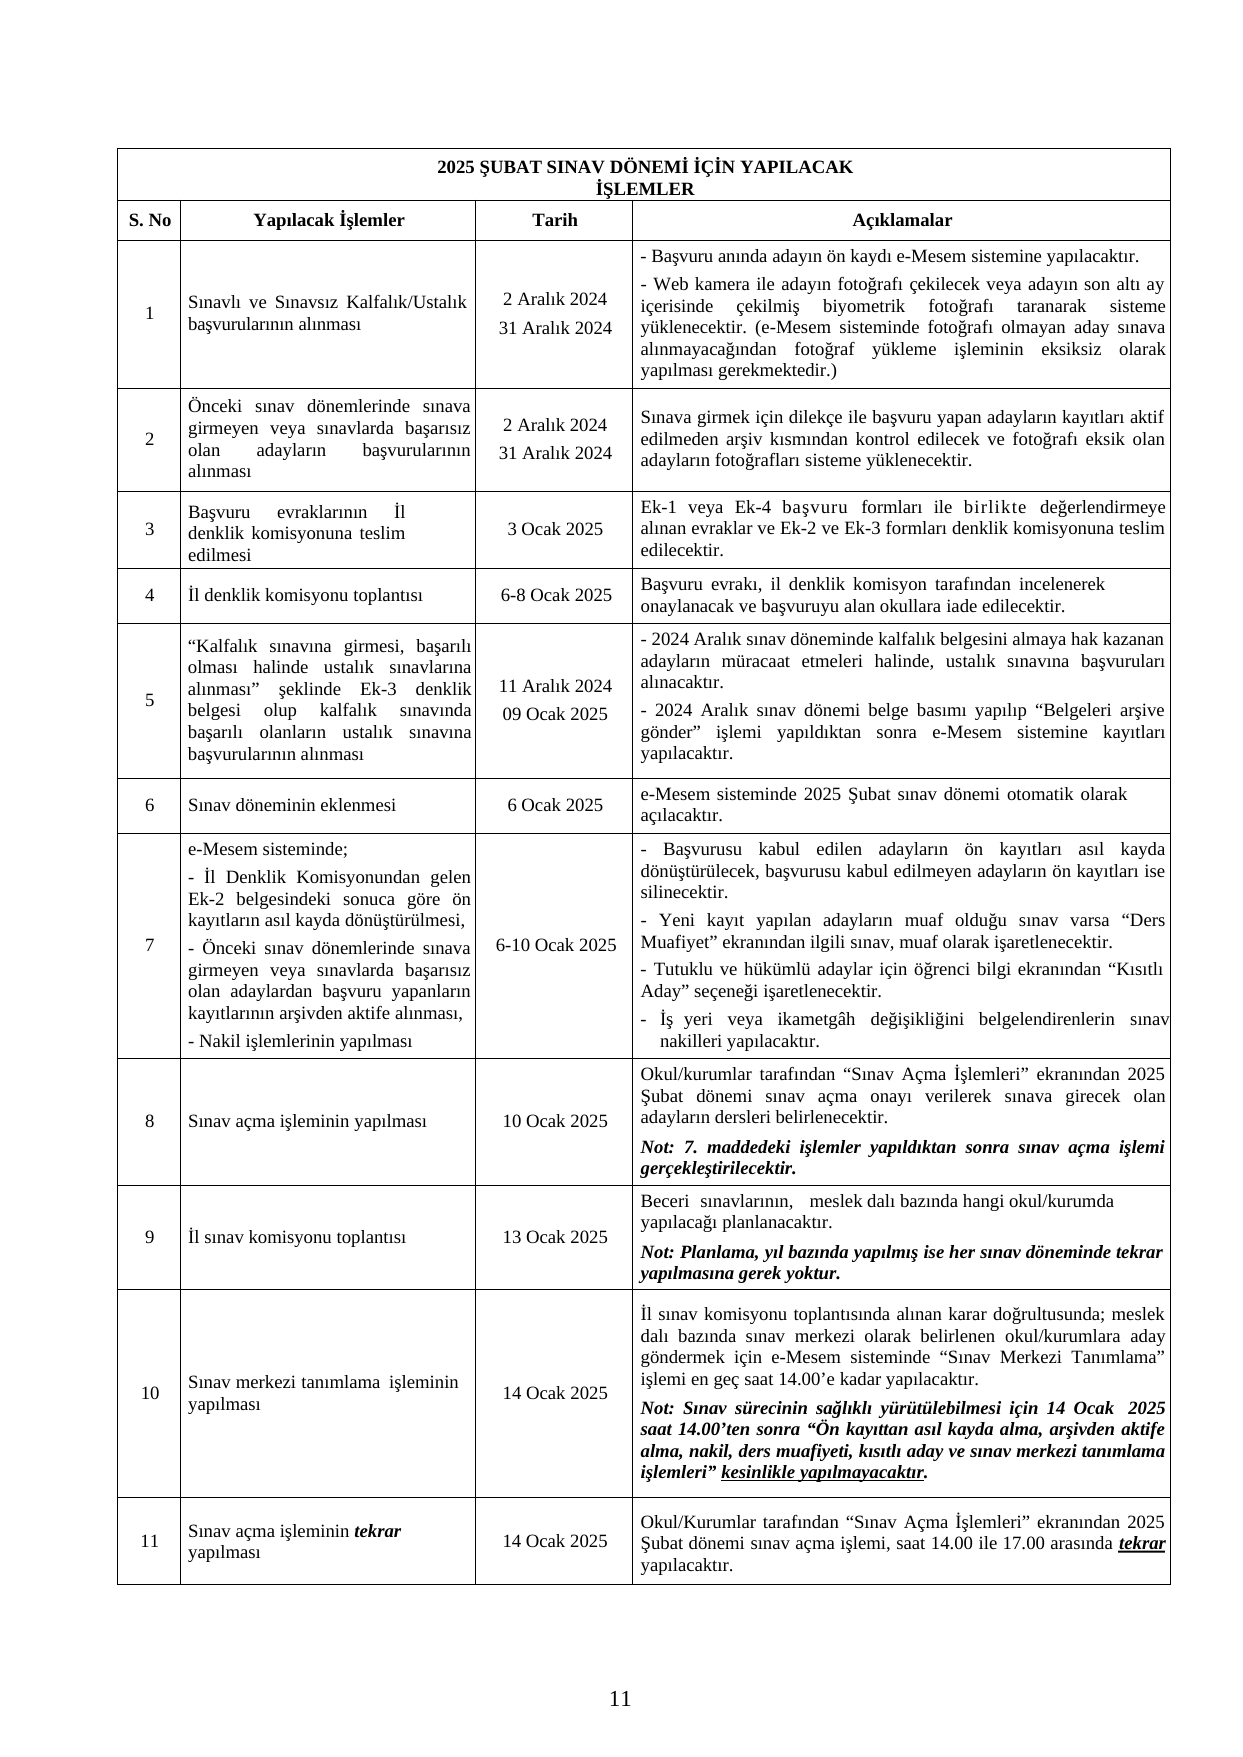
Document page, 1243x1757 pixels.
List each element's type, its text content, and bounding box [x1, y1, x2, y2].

table_cell 1 [118, 241, 180, 388]
table_cell 13 Ocak 2025 [476, 1186, 632, 1289]
table_cell Sınav açma işleminin yapılması [181, 1059, 475, 1184]
table_cell Yapılacak İşlemler [181, 201, 475, 240]
table_cell 6 [118, 779, 180, 833]
table_cell 14 Ocak 2025 [476, 1498, 632, 1584]
table_cell e-Mesem sisteminde 2025 Şubat sınav dönemi otomatik olarak açılacaktır. [633, 779, 1170, 833]
table_cell 8 [118, 1059, 180, 1184]
table_cell Başvuru anında adayın ön kaydı e-Mesem sistemine yapılacaktır. Web kamera ile adayın fotoğrafı çekilecek veya adayın son altı ay içerisinde çekilmiş biyometrik fotoğrafı taranarak sisteme yüklenecektir. (e-Mesem sisteminde fotoğrafı olmayan aday sınava alınmayacağından fotoğraf yükleme işleminin eksiksiz olarak yapılması gerekmektedir.) [633, 241, 1170, 388]
table_cell Açıklamalar [633, 201, 1170, 240]
table_cell 9 [118, 1186, 180, 1289]
table_cell 6 Ocak 2025 [476, 779, 632, 833]
table_cell Sınava girmek için dilekçe ile başvuru yapan adayların kayıtları aktif edilmeden arşiv kısmından kontrol edilecek ve fotoğrafı eksik olan adayların fotoğrafları sisteme yüklenecektir. [633, 389, 1170, 491]
table_cell Başvuru evraklarının İl denklik komisyonuna teslim edilmesi [181, 492, 475, 568]
table_cell Okul/kurumlar tarafından “Sınav Açma İşlemleri” ekranından 2025 Şubat dönemi sınav açma onayı verilerek sınava girecek olan adayların dersleri belirlenecektir. Not: 7. maddedeki işlemler yapıldıktan sonra sınav açma işlemi gerçekleştirilecektir. [633, 1059, 1170, 1184]
table_header 2025 ŞUBAT SINAV DÖNEMİ İÇİN YAPILACAK İŞLEMLER [118, 149, 1170, 199]
table_cell İl denklik komisyonu toplantısı [181, 569, 475, 623]
table_cell Ek-1 veya Ek-4 başvuru formları ile birlikte değerlendirmeye alınan evraklar ve Ek-2 ve Ek-3 formları denklik komisyonuna teslim edilecektir. [633, 492, 1170, 568]
table_cell Önceki sınav dönemlerinde sınava girmeyen veya sınavlarda başarısız olan adayların başvurularının alınması [181, 389, 475, 491]
table_cell Başvurusu kabul edilen adayların ön kayıtları asıl kayda dönüştürülecek, başvurusu kabul edilmeyen adayların ön kayıtları ise silinecektir. Yeni kayıt yapılan adayların muaf olduğu sınav varsa “Ders Muafiyet” ekranından ilgili sınav, muaf olarak işaretlenecektir. Tutuklu ve hükümlü adaylar için öğrenci bilgi ekranından “Kısıtlı Aday” seçeneği işaretlenecektir. İş yeri veya ikametgâh değişikliğini belgelendirenlerin sınav nakilleri yapılacaktır. [633, 834, 1170, 1058]
table_cell 2 Aralık 2024 31 Aralık 2024 [476, 241, 632, 388]
table_cell S. No [118, 201, 180, 240]
table_cell 2 Aralık 2024 31 Aralık 2024 [476, 389, 632, 491]
table_cell İl sınav komisyonu toplantısında alınan karar doğrultusunda; meslek dalı bazında sınav merkezi olarak belirlenen okul/kurumlara aday göndermek için e-Mesem sisteminde “Sınav Merkezi Tanımlama” işlemi en geç saat 14.00’e kadar yapılacaktır. Not: Sınav sürecinin sağlıklı yürütülebilmesi için 14 Ocak 2025 saat 14.00’ten sonra “Ön kayıttan asıl kayda alma, arşivden aktife alma, nakil, ders muafiyeti, kısıtlı aday ve sınav merkezi tanımlama işlemleri” kesinlikle yapılmayacaktır. [633, 1290, 1170, 1497]
table_cell 10 Ocak 2025 [476, 1059, 632, 1184]
table_cell 5 [118, 624, 180, 777]
table_cell “Kalfalık sınavına girmesi, başarılı olması halinde ustalık sınavlarına alınması” şeklinde Ek-3 denklik belgesi olup kalfalık sınavında başarılı olanların ustalık sınavına başvurularının alınması [181, 624, 475, 777]
table_cell 4 [118, 569, 180, 623]
table_cell 2024 Aralık sınav döneminde kalfalık belgesini almaya hak kazanan adayların müracaat etmeleri halinde, ustalık sınavına başvuruları alınacaktır. 2024 Aralık sınav dönemi belge basımı yapılıp “Belgeleri arşive gönder” işlemi yapıldıktan sonra e-Mesem sistemine kayıtları yapılacaktır. [633, 624, 1170, 777]
table_cell 3 [118, 492, 180, 568]
table_cell Tarih [476, 201, 632, 240]
table_cell Sınav döneminin eklenmesi [181, 779, 475, 833]
table_cell 10 [118, 1290, 180, 1497]
table_cell e-Mesem sisteminde; İl Denklik Komisyonundan gelen Ek-2 belgesindeki sonuca göre ön kayıtların asıl kayda dönüştürülmesi, Önceki sınav dönemlerinde sınava girmeyen veya sınavlarda başarısız olan adaylardan başvuru yapanların kayıtlarının arşivden aktife alınması, Nakil işlemlerinin yapılması [181, 834, 475, 1058]
table_cell İl sınav komisyonu toplantısı [181, 1186, 475, 1289]
table_cell Sınav merkezi tanımlama işleminin yapılması [181, 1290, 475, 1497]
table_cell Sınav açma işleminin tekrar yapılması [181, 1498, 475, 1584]
table_cell Beceri sınavlarının, meslek dalı bazında hangi okul/kurumda yapılacağı planlanacaktır. Not: Planlama, yıl bazında yapılmış ise her sınav döneminde tekrar yapılmasına gerek yoktur. [633, 1186, 1170, 1289]
table_cell Sınavlı ve Sınavsız Kalfalık/Ustalık başvurularının alınması [181, 241, 475, 388]
table_cell 6-8 Ocak 2025 [476, 569, 632, 623]
table_cell 11 Aralık 2024 09 Ocak 2025 [476, 624, 632, 777]
table_cell 6-10 Ocak 2025 [476, 834, 632, 1058]
table_cell 7 [118, 834, 180, 1058]
table_cell Başvuru evrakı, il denklik komisyon tarafından incelenerek onaylanacak ve başvuruyu alan okullara iade edilecektir. [633, 569, 1170, 623]
table_cell 14 Ocak 2025 [476, 1290, 632, 1497]
table_cell 3 Ocak 2025 [476, 492, 632, 568]
table_cell 2 [118, 389, 180, 491]
table_cell 11 [118, 1498, 180, 1584]
table_cell Okul/Kurumlar tarafından “Sınav Açma İşlemleri” ekranından 2025 Şubat dönemi sınav açma işlemi, saat 14.00 ile 17.00 arasında tekrar yapılacaktır. [633, 1498, 1170, 1584]
